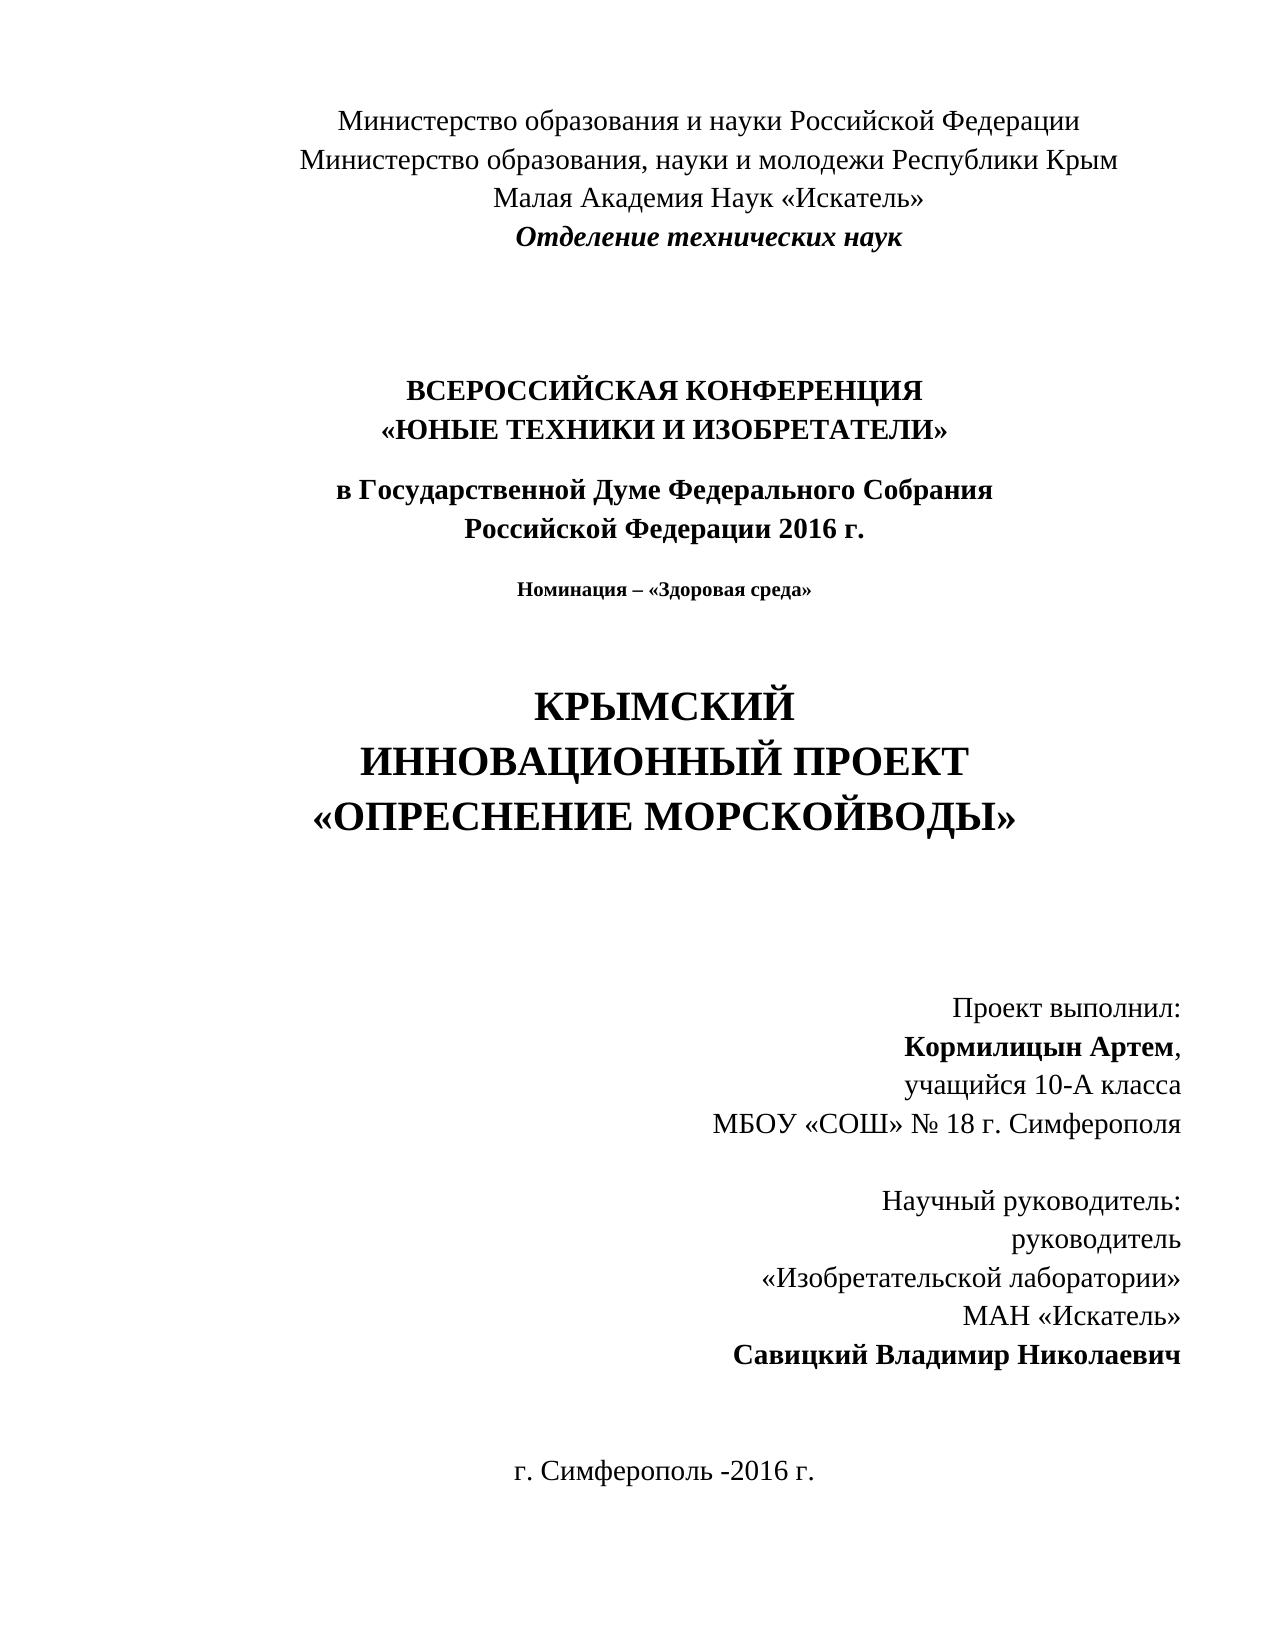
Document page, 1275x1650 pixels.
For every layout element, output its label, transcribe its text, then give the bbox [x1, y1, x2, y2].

text Кормилицын Артем, [148, 1029, 1181, 1062]
text КРЫМСКИЙ [148, 682, 1181, 729]
text Савицкий Владимир Николаевич [148, 1337, 1181, 1371]
text «ЮНЫЕ ТЕХНИКИ И ИЗОБРЕТАТЕЛИ» [148, 412, 1181, 445]
text руководитель [148, 1221, 1181, 1255]
text Малая Академия Наук «Искатель» [148, 181, 1181, 214]
text учащийся 10-А класса [148, 1067, 1181, 1101]
text в Государственной Думе Федерального Собрания [148, 472, 1181, 506]
text Министерство образования, науки и молодежи Республики Крым [148, 142, 1181, 176]
text ВСЕРОССИЙСКАЯ КОНФЕРЕНЦИЯ [148, 373, 1181, 407]
text г. Симферополь -2016 г. [148, 1453, 1181, 1486]
text МБОУ «СОШ» № 18 г. Симферополя [148, 1106, 1181, 1139]
text Номинация – «Здоровая среда» [148, 577, 1181, 601]
text МАН «Искатель» [148, 1298, 1181, 1332]
text Российской Федерации 2016 г. [148, 511, 1181, 544]
text Отделение технических наук [148, 219, 1181, 253]
text Научный руководитель: [148, 1183, 1181, 1216]
text Министерство образования и науки Российской Федерации [148, 103, 1181, 137]
text «ОПРЕСНЕНИЕ МОРСКОЙВОДЫ» [148, 792, 1181, 840]
text «Изобретательской лаборатории» [148, 1260, 1181, 1293]
text ИННОВАЦИОННЫЙ ПРОЕКТ [148, 737, 1181, 785]
text Проект выполнил: [148, 990, 1181, 1024]
